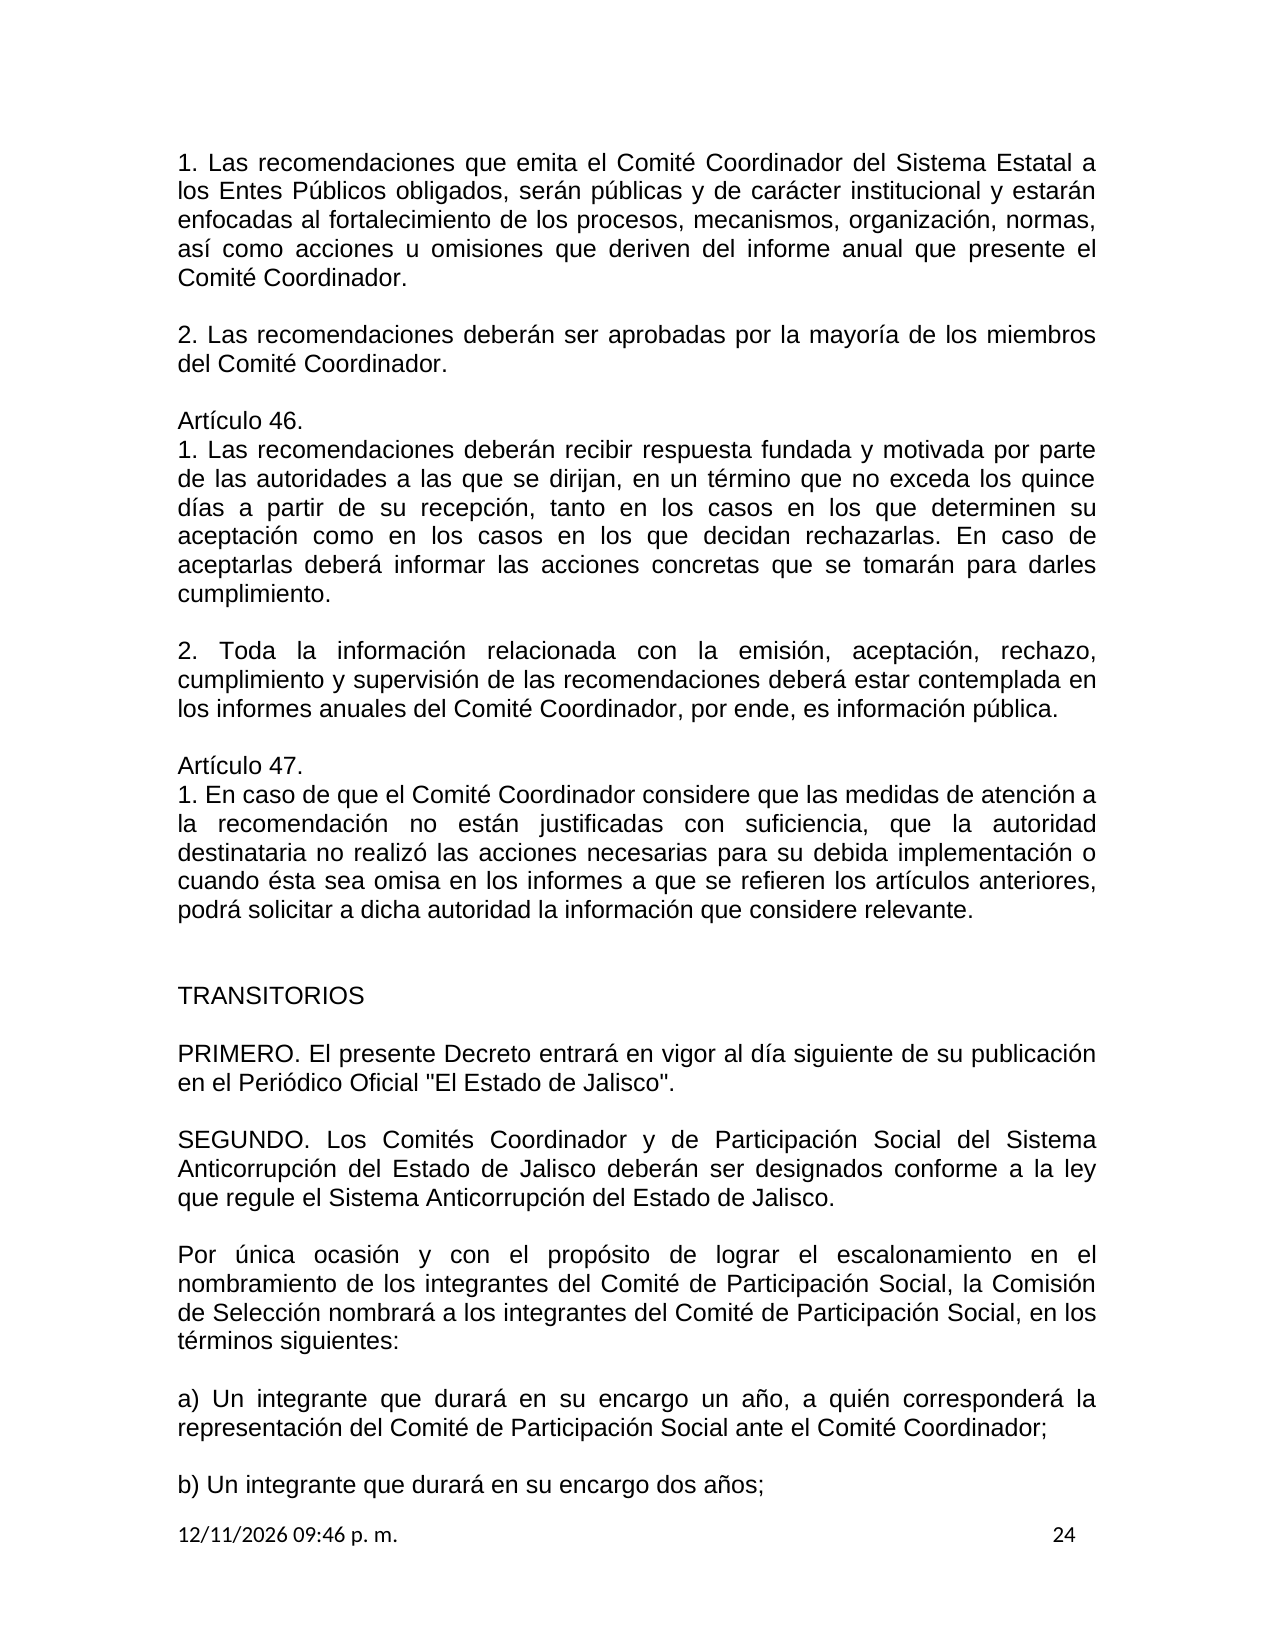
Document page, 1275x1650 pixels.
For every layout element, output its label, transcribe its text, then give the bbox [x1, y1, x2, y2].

text Por única ocasión y con el propósito de lograr el escalonamiento en el nombramiento de los integrantes del Comité de Participación Social, la Comisión de Selección nombrará a los integrantes del Comité de Participación Social, en los términos siguientes: [177, 1240, 1098, 1355]
text b) Un integrante que durará en su encargo dos años; [177, 1470, 1098, 1499]
text a) Un integrante que durará en su encargo un año, a quién corresponderá la representación del Comité de Participación Social ante el Comité Coordinador; [177, 1384, 1098, 1441]
text 1. En caso de que el Comité Coordinador considere que las medidas de atención a la recomendación no están justificadas con suficiencia, que la autoridad destinataria no realizó las acciones necesarias para su debida implementación o cuando ésta sea omisa en los informes a que se refieren los artículos anteriores, podrá solicitar a dicha autoridad la información que considere relevante. [177, 780, 1098, 924]
text Artículo 47. [177, 751, 1098, 780]
text TRANSITORIOS [177, 981, 1098, 1010]
text 2. Toda la información relacionada con la emisión, aceptación, rechazo, cumplimiento y supervisión de las recomendaciones deberá estar contemplada en los informes anuales del Comité Coordinador, por ende, es información pública. [177, 636, 1098, 723]
text 2. Las recomendaciones deberán ser aprobadas por la mayoría de los miembros del Comité Coordinador. [177, 320, 1098, 378]
text Artículo 46. [177, 406, 1098, 435]
text 1. Las recomendaciones que emita el Comité Coordinador del Sistema Estatal a los Entes Públicos obligados, serán públicas y de carácter institucional y estarán enfocadas al fortalecimiento de los procesos, mecanismos, organización, normas, así como acciones u omisiones que deriven del informe anual que presente el Comité Coordinador. [177, 148, 1098, 291]
text PRIMERO. El presente Decreto entrará en vigor al día siguiente de su publicación en el Periódico Oficial "El Estado de Jalisco". [177, 1039, 1098, 1096]
text 1. Las recomendaciones deberán recibir respuesta fundada y motivada por parte de las autoridades a las que se dirijan, en un término que no exceda los quince días a partir de su recepción, tanto en los casos en los que determinen su aceptación como en los casos en los que decidan rechazarlas. En caso de aceptarlas deberá informar las acciones concretas que se tomarán para darles cumplimiento. [177, 435, 1098, 608]
text SEGUNDO. Los Comités Coordinador y de Participación Social del Sistema Anticorrupción del Estado de Jalisco deberán ser designados conforme a la ley que regule el Sistema Anticorrupción del Estado de Jalisco. [177, 1125, 1098, 1211]
